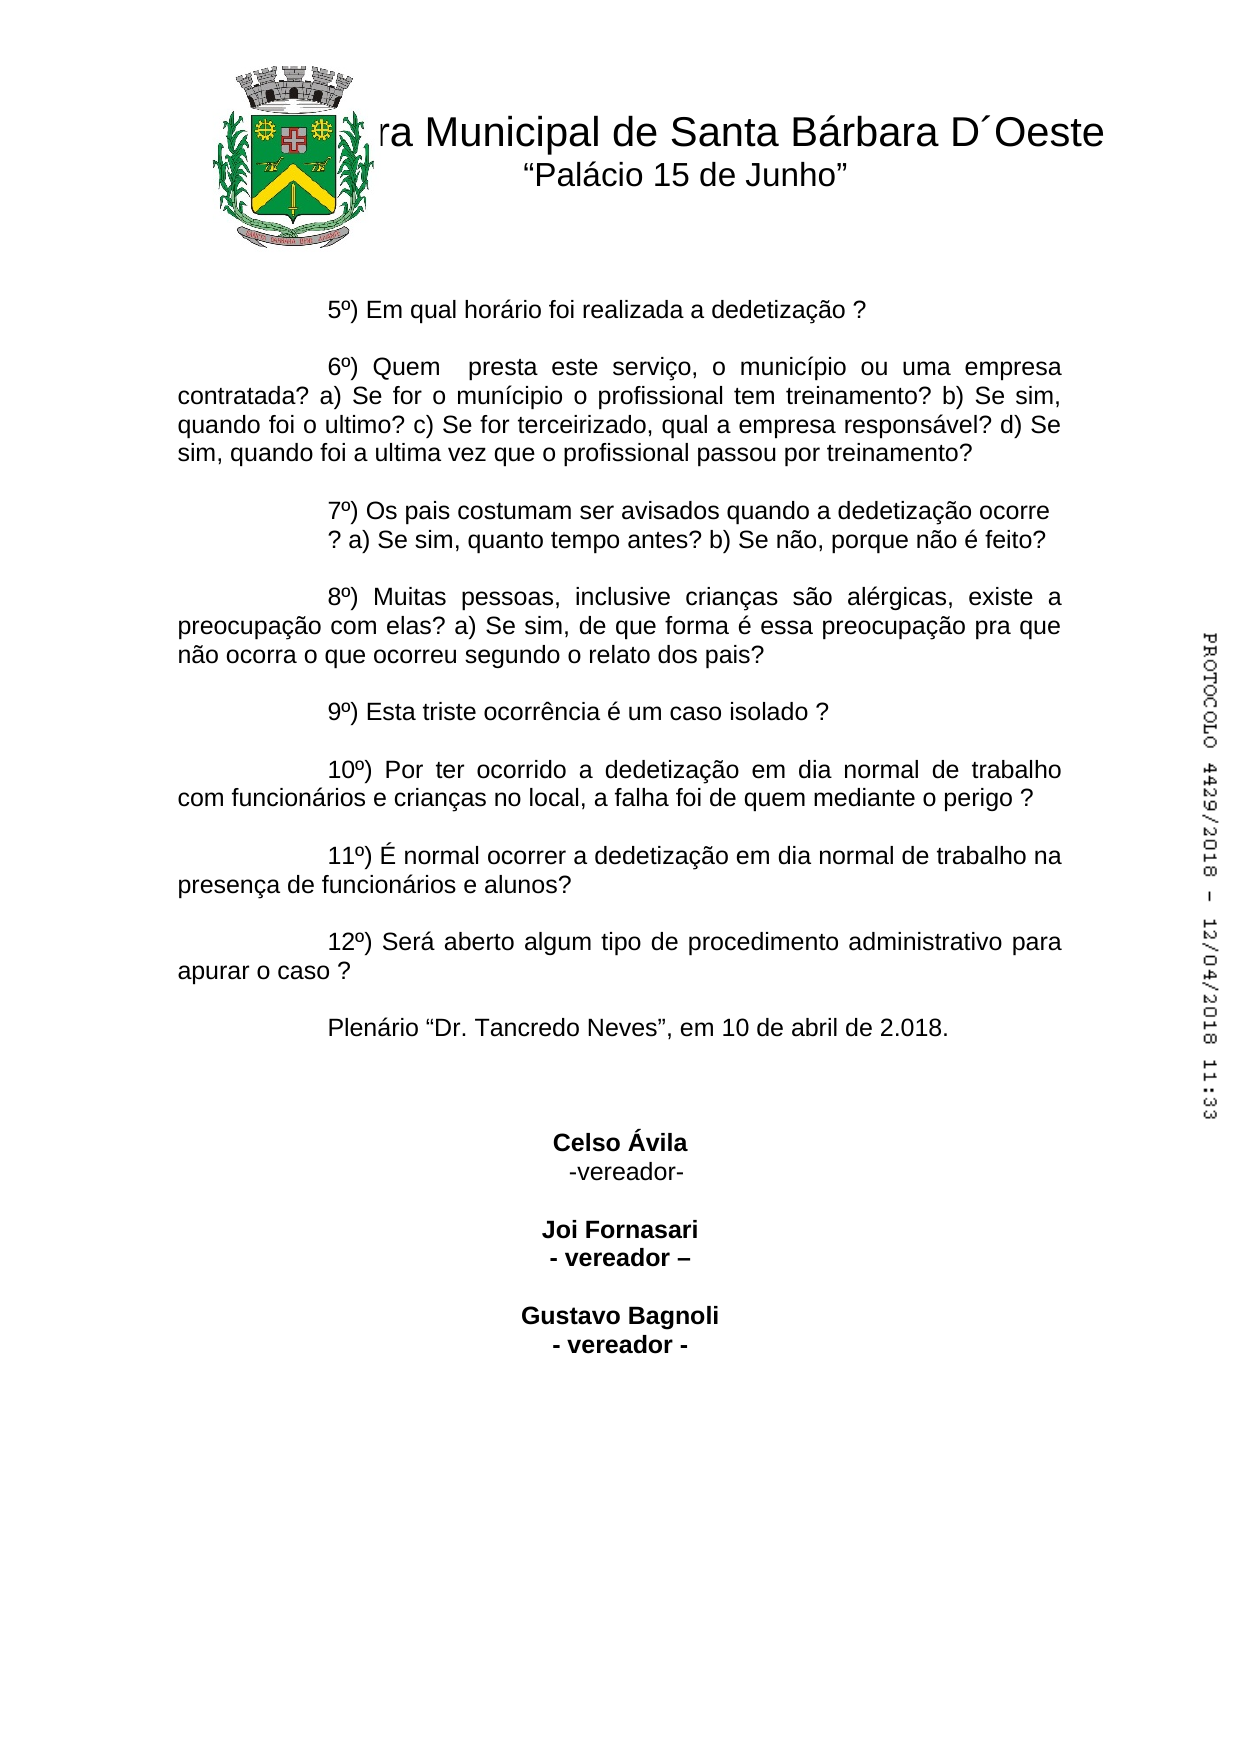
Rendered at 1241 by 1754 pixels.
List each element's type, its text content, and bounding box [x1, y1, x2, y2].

text - vereador - [177, 1329, 1063, 1358]
text -vereador- [177, 1157, 1063, 1186]
text 5º) Em qual horário foi realizada a dedetização ? [177, 294, 1063, 323]
text Celso Ávila [177, 1128, 1063, 1157]
text 11º) É normal ocorrer a dedetização em dia normal de trabalho na presença de funcionários e alunos? [177, 841, 1063, 898]
text 9º) Esta triste ocorrência é um caso isolado ? [177, 697, 1063, 726]
text - vereador – [177, 1243, 1063, 1272]
text 12º) Será aberto algum tipo de procedimento administrativo para apurar o caso ? [177, 927, 1063, 984]
text Gustavo Bagnoli [177, 1301, 1063, 1329]
picture [212, 66, 381, 255]
picture [1177, 629, 1241, 1125]
text 7º) Os pais costumam ser avisados quando a dedetização ocorre [177, 496, 1063, 524]
text ? a) Se sim, quanto tempo antes? b) Se não, porque não é feito? [177, 524, 1063, 553]
text Plenário “Dr. Tancredo Neves”, em 10 de abril de 2.018. [177, 1013, 1063, 1042]
text 6º) Quem presta este serviço, o município ou uma empresa contratada? a) Se for o munícipio o profissional tem treinamento? b) Se sim, quando foi o ultimo? c) Se for terceirizado, qual a empresa responsável? d) Se sim, quando foi a ultima vez que o profissional passou por treinamento? [177, 352, 1063, 467]
text 8º) Muitas pessoas, inclusive crianças são alérgicas, existe a preocupação com elas? a) Se sim, de que forma é essa preocupação pra que não ocorra o que ocorreu segundo o relato dos pais? [177, 582, 1063, 668]
text Joi Fornasari [177, 1214, 1063, 1243]
text 10º) Por ter ocorrido a dedetização em dia normal de trabalho com funcionários e crianças no local, a falha foi de quem mediante o perigo ? [177, 754, 1063, 812]
